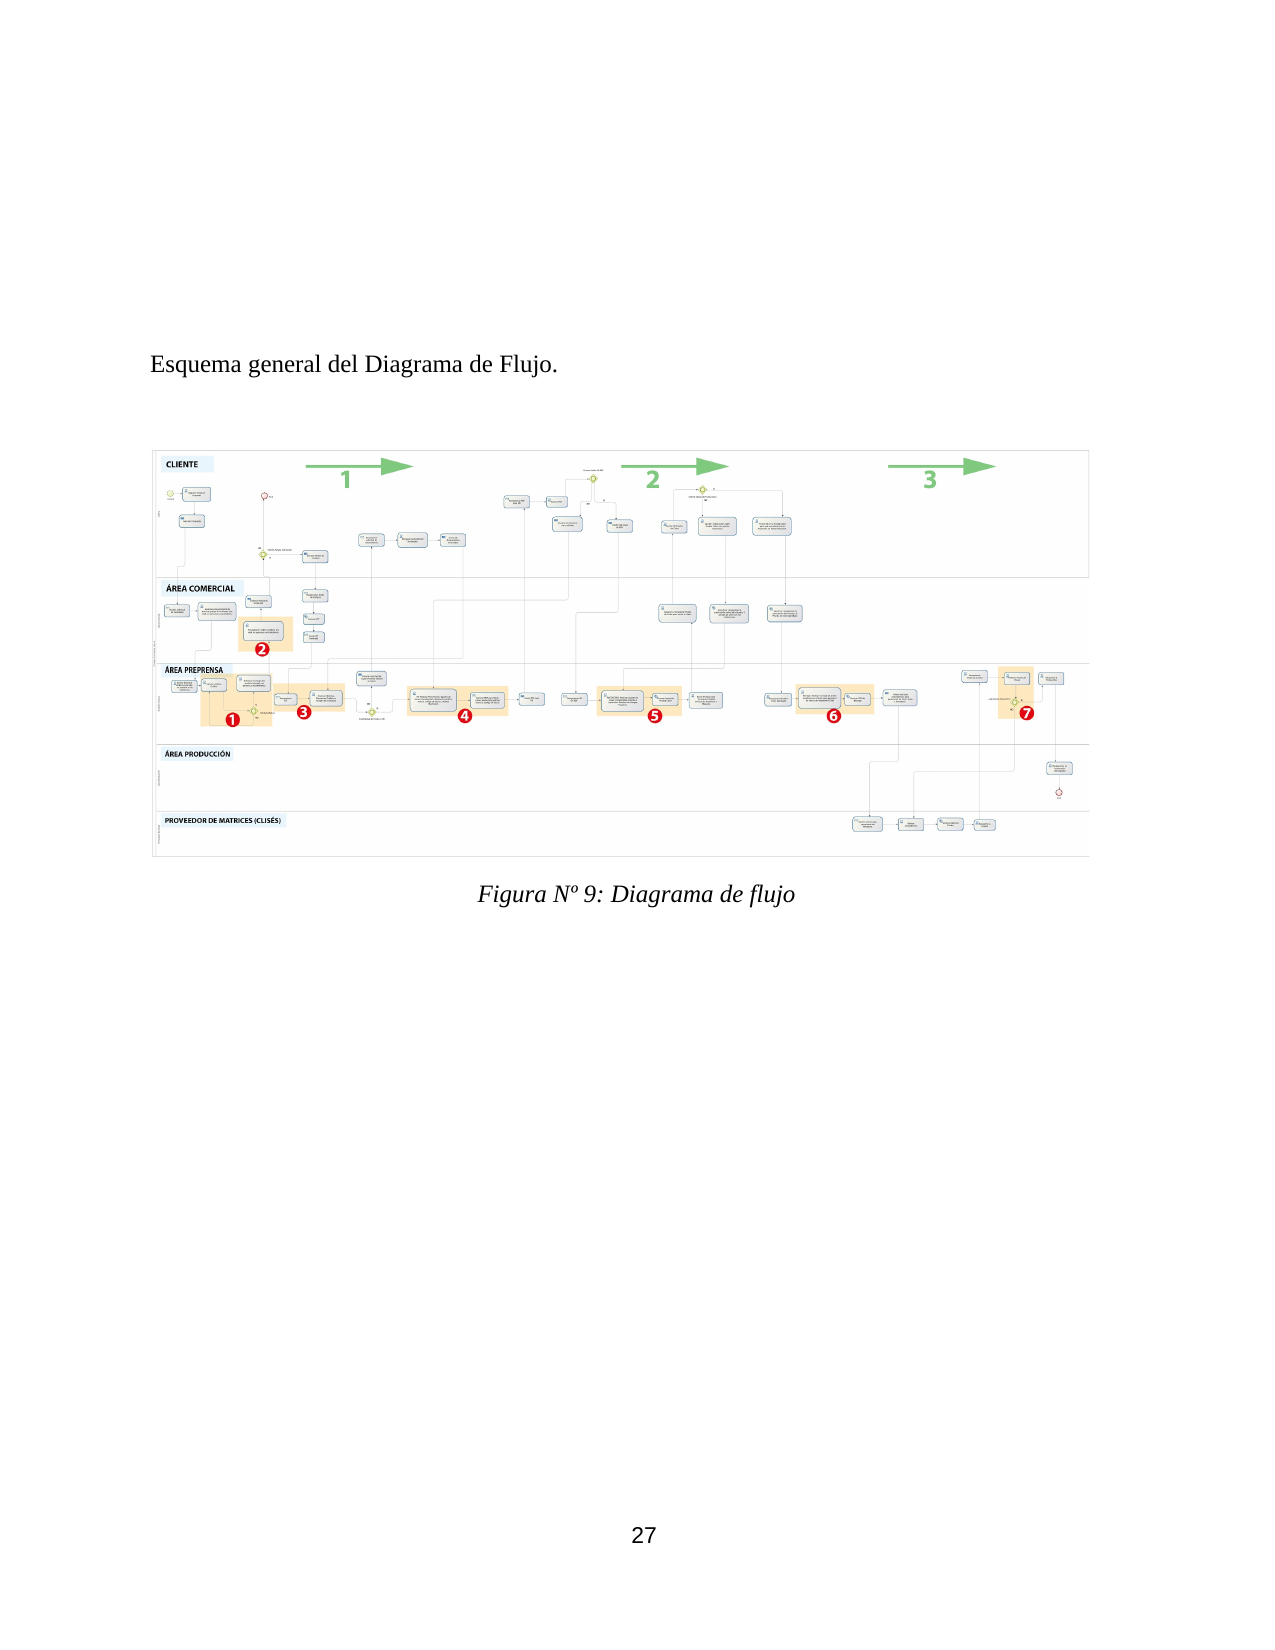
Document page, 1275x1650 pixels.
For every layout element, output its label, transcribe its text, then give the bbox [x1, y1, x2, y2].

picture [150, 448, 1091, 859]
text Esquema general del Diagrama de Flujo. [150, 349, 1125, 377]
text Figura Nº 9: Diagrama de flujo [150, 879, 1125, 908]
